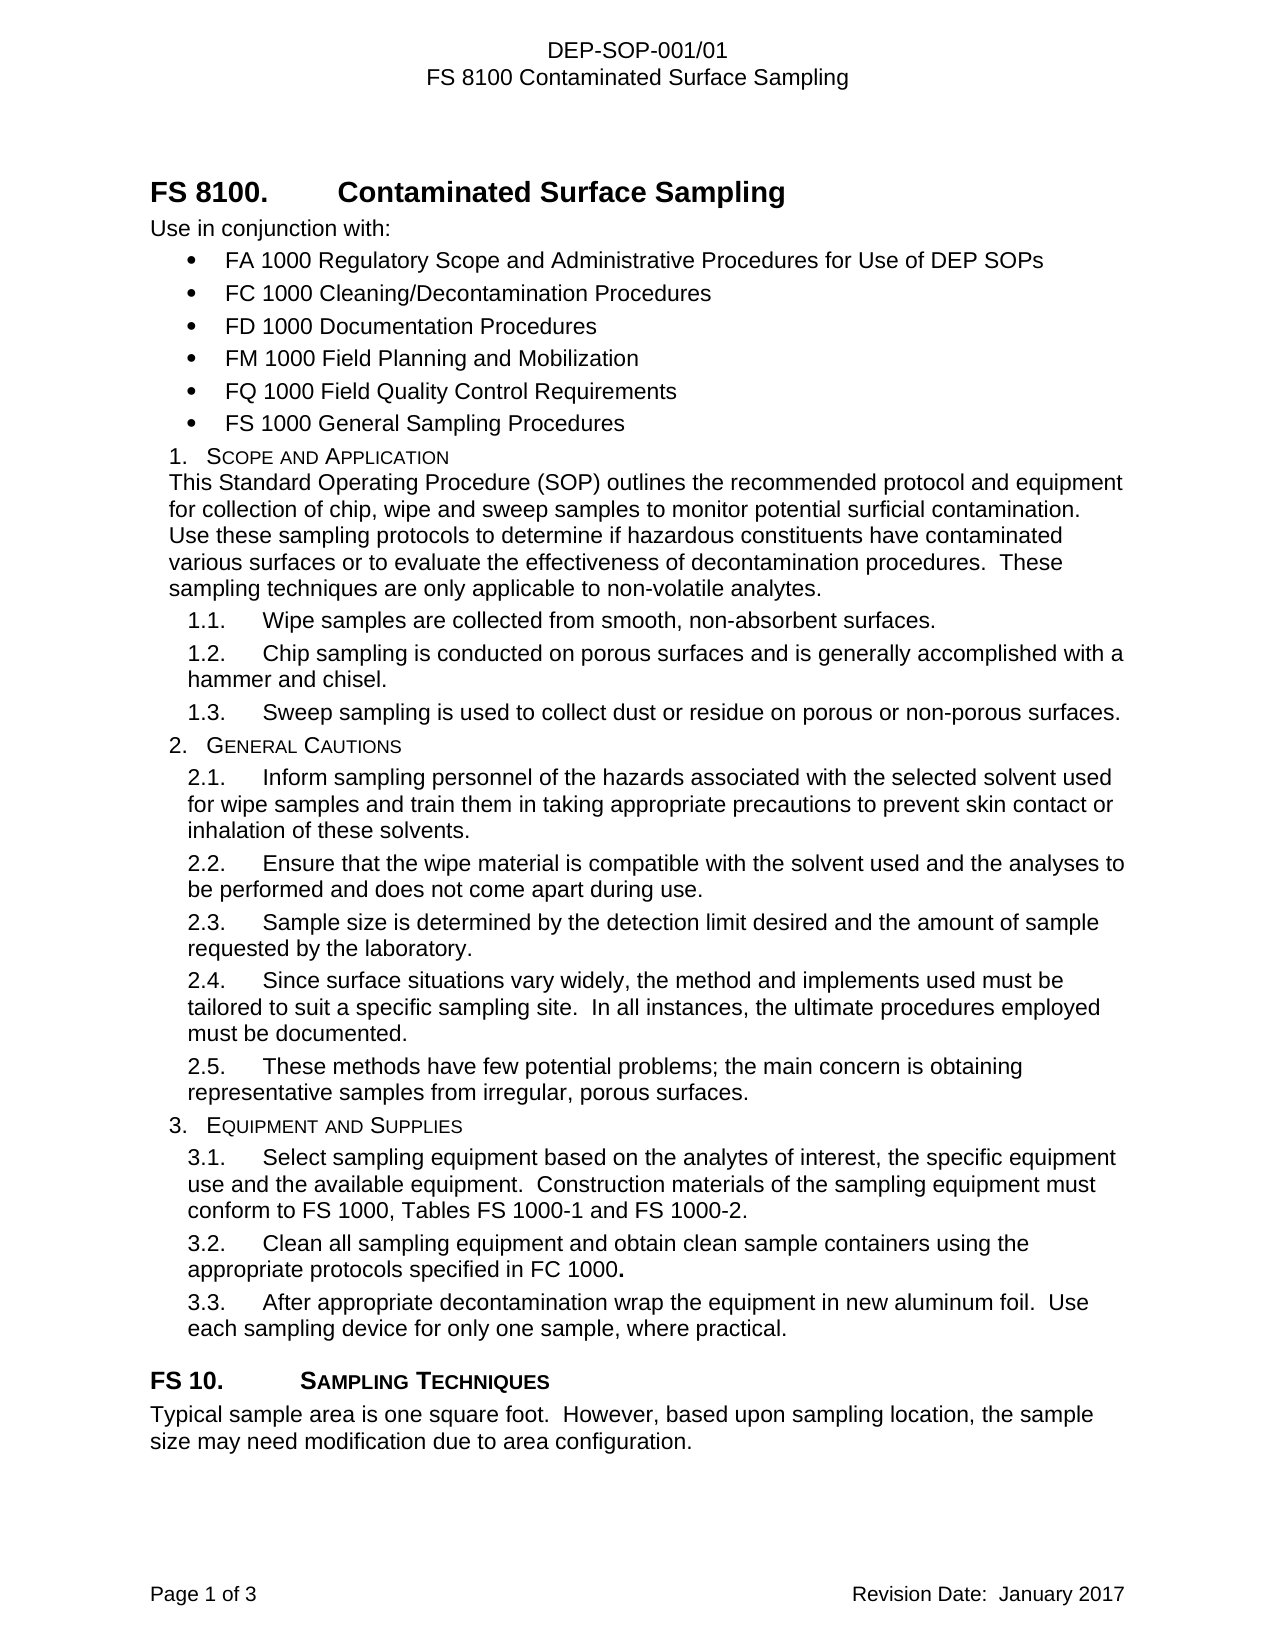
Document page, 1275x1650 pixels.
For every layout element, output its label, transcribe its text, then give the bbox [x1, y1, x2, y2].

subtitle Sampling Techniques [150, 1366, 1125, 1395]
subtitle FS 1000 General Sampling Procedures [187, 410, 1125, 437]
text Typical sample area is one square foot. However, based upon sampling location, the sample size may need modification due to area configuration. [150, 1401, 1125, 1454]
subtitle Sweep sampling is used to collect dust or residue on porous or non-porous surfaces. [187, 699, 1125, 725]
subtitle Use in conjunction with: [150, 215, 1125, 241]
subtitle After appropriate decontamination wrap the equipment in new aluminum foil. Use each sampling device for only one sample, where practical. [187, 1288, 1125, 1341]
subtitle FM 1000 Field Planning and Mobilization [187, 345, 1125, 372]
subtitle These methods have few potential problems; the main concern is obtaining representative samples from irregular, porous surfaces. [187, 1053, 1125, 1105]
subtitle FQ 1000 Field Quality Control Requirements [187, 378, 1125, 404]
subtitle Since surface situations vary widely, the method and implements used must be tailored to suit a specific sampling site. In all instances, the ultimate procedures employed must be documented. [187, 967, 1125, 1046]
subtitle General Cautions [169, 732, 1125, 758]
subtitle Sample size is determined by the detection limit desired and the amount of sample requested by the laboratory. [187, 908, 1125, 961]
subtitle Equipment and Supplies [169, 1112, 1125, 1138]
subtitle Scope and Application This Standard Operating Procedure (SOP) outlines the recommended protocol and equipment for collection of chip, wipe and sweep samples to monitor potential surficial contamination. Use these sampling protocols to determine if hazardous constituents have contaminated various surfaces or to evaluate the effectiveness of decontamination procedures. These sampling techniques are only applicable to non-volatile analytes. [169, 443, 1125, 601]
subtitle Chip sampling is conducted on porous surfaces and is generally accomplished with a hammer and chisel. [187, 640, 1125, 693]
subtitle Select sampling equipment based on the analytes of interest, the specific equipment use and the available equipment. Construction materials of the sampling equipment must conform to FS 1000, Tables FS 1000-1 and FS 1000-2. [187, 1144, 1125, 1223]
subtitle Contaminated Surface Sampling [150, 175, 1125, 208]
subtitle FA 1000 Regulatory Scope and Administrative Procedures for Use of DEP SOPs [187, 247, 1125, 274]
subtitle Inform sampling personnel of the hazards associated with the selected solvent used for wipe samples and train them in taking appropriate precautions to prevent skin contact or inhalation of these solvents. [187, 764, 1125, 843]
subtitle FC 1000 Cleaning/Decontamination Procedures [187, 280, 1125, 306]
subtitle Wipe samples are collected from smooth, non-absorbent surfaces. [187, 607, 1125, 634]
subtitle Clean all sampling equipment and obtain clean sample containers using the appropriate protocols specified in FC 1000. [187, 1229, 1125, 1282]
subtitle Ensure that the wipe material is compatible with the solvent used and the analyses to be performed and does not come apart during use. [187, 849, 1125, 902]
subtitle FD 1000 Documentation Procedures [187, 313, 1125, 339]
